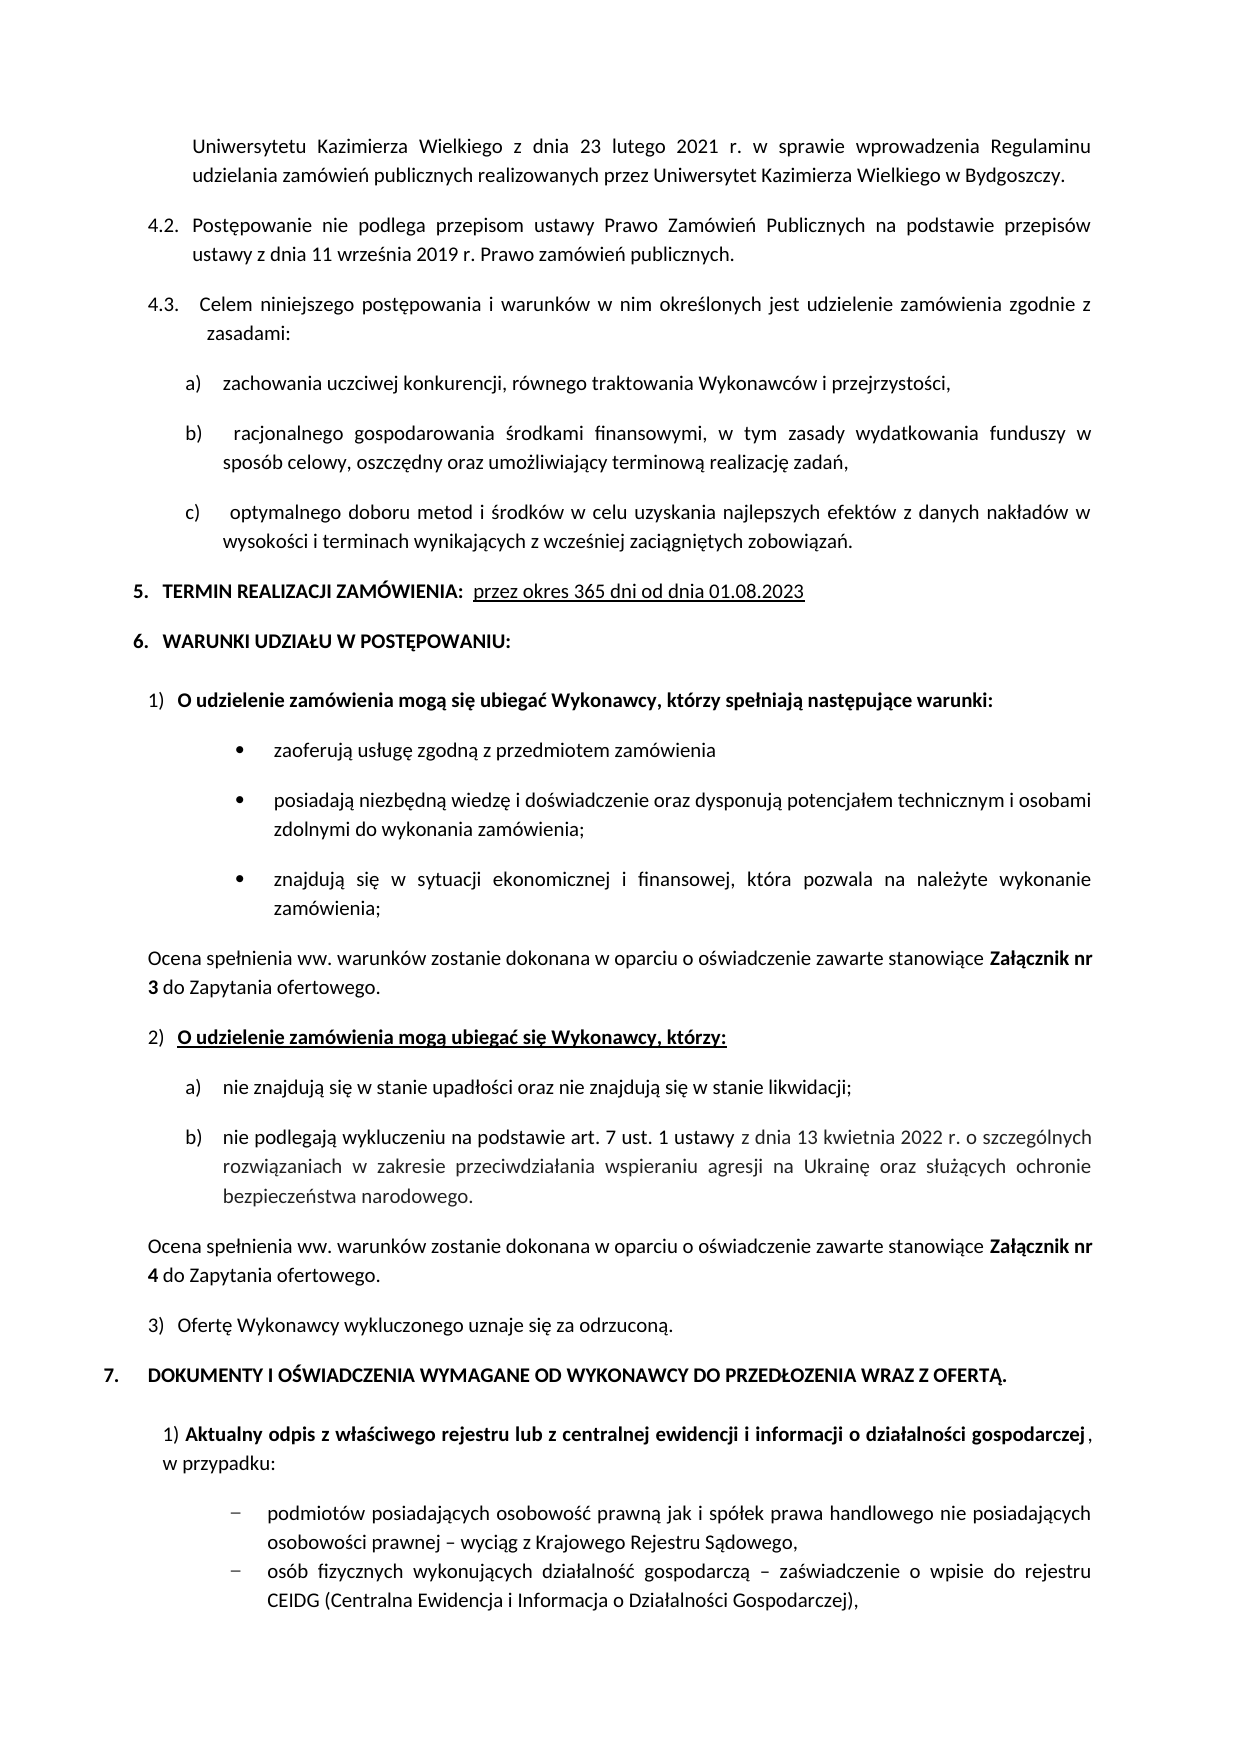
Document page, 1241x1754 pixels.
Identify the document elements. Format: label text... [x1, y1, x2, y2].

list zachowania uczciwej konkurencji, równego traktowania Wykonawców i przejrzystości, [185, 370, 1093, 396]
list osób fizycznych wykonujących działalność gospodarczą – zaświadczenie o wpisie do rejestru CEIDG (Centralna Ewidencja i Informacja o Działalności Gospodarczej), [229, 1558, 1093, 1613]
list Ofertę Wykonawcy wykluczonego uznaje się za odrzuconą. [148, 1312, 1093, 1337]
list optymalnego doboru metod i środków w celu uzyskania najlepszych efektów z danych nakładów w wysokości i terminach wynikających z wcześniej zaciągniętych zobowiązań. [185, 499, 1093, 554]
list WARUNKI UDZIAŁU W POSTĘPOWANIU: [133, 629, 1093, 654]
list Ocena spełnienia ww. warunków zostanie dokonana w oparciu o oświadczenie zawarte stanowiące Załącznik nr 4 do Zapytania ofertowego. [148, 1233, 1093, 1287]
list racjonalnego gospodarowania środkami finansowymi, w tym zasady wydatkowania funduszy w sposób celowy, oszczędny oraz umożliwiający terminową realizację zadań, [185, 420, 1093, 475]
list znajdują się w sytuacji ekonomicznej i finansowej, która pozwala na należyte wykonanie zamówienia; [236, 866, 1093, 921]
list zaoferują usługę zgodną z przedmiotem zamówienia [236, 737, 1093, 762]
list Ocena spełnienia ww. warunków zostanie dokonana w oparciu o oświadczenie zawarte stanowiące Załącznik nr 3 do Zapytania ofertowego. [148, 945, 1093, 1000]
list DOKUMENTY I OŚWIADCZENIA WYMAGANE OD WYKONAWCY DO PRZEDŁOZENIA WRAZ Z OFERTĄ. [103, 1362, 1093, 1387]
list podmiotów posiadających osobowość prawną jak i spółek prawa handlowego nie posiadających osobowości prawnej – wyciąg z Krajowego Rejestru Sądowego, [229, 1500, 1093, 1555]
list nie podlegają wykluczeniu na podstawie art. 7 ust. 1 ustawy z dnia 13 kwietnia 2022 r. o szczególnych rozwiązaniach w zakresie przeciwdziałania wspieraniu agresji na Ukrainę oraz służących ochronie bezpieczeństwa narodowego. [185, 1124, 1093, 1208]
list O udzielenie zamówienia mogą się ubiegać Wykonawcy, którzy spełniają następujące warunki: [148, 687, 1093, 712]
list Postępowanie nie podlega przepisom ustawy Prawo Zamówień Publicznych na podstawie przepisów ustawy z dnia 11 września 2019 r. Prawo zamówień publicznych. [148, 212, 1093, 267]
list posiadają niezbędną wiedzę i doświadczenie oraz dysponują potencjałem technicznym i osobami zdolnymi do wykonania zamówienia; [236, 787, 1093, 842]
list Celem niniejszego postępowania i warunków w nim określonych jest udzielenie zamówienia zgodnie z zasadami: [148, 291, 1093, 346]
list 1) Aktualny odpis z właściwego rejestru lub z centralnej ewidencji i informacji o działalności gospodarczej, w przypadku: [162, 1421, 1093, 1476]
list nie znajdują się w stanie upadłości oraz nie znajdują się w stanie likwidacji; [185, 1074, 1093, 1100]
list TERMIN REALIZACJI ZAMÓWIENIA: przez okres 365 dni od dnia 01.08.2023 [133, 579, 1093, 604]
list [148, 133, 1093, 187]
list O udzielenie zamówienia mogą ubiegać się Wykonawcy, którzy: [148, 1024, 1093, 1050]
